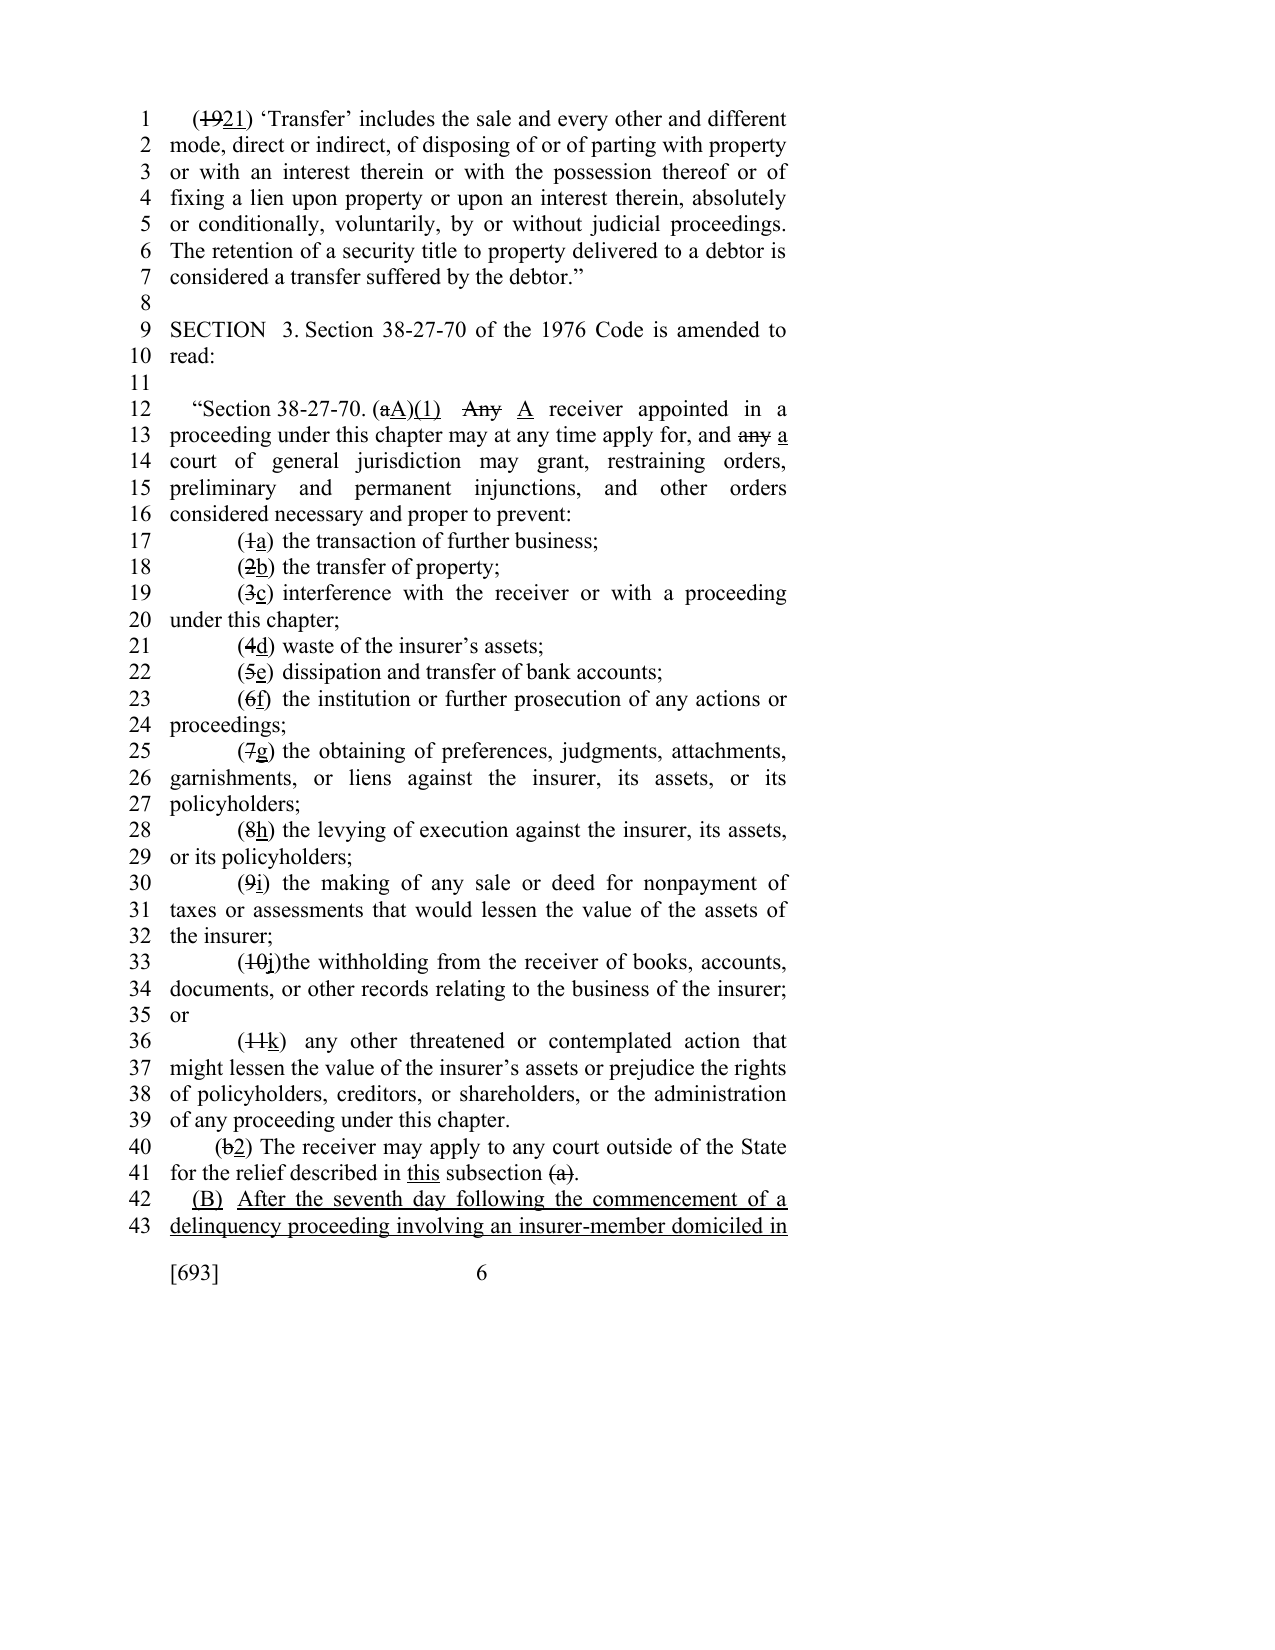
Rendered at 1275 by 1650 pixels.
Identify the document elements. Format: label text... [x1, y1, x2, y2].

text (11k) any other threatened or contemplated action that might lessen the value of the insurer’s assets or prejudice the rights of policyholders, creditors, or shareholders, or the administration of any proceeding under this chapter. [169, 1027, 787, 1133]
text (8h) the levying of execution against the insurer, its assets, or its policyholders; [169, 817, 787, 869]
text (3c) interference with the receiver or with a proceeding under this chapter; [169, 579, 787, 632]
text SECTION 3. Section 38-27-70 of the 1976 Code is amended to read: [169, 316, 787, 368]
text (10j) the withholding from the receiver of books, accounts, documents, or other records relating to the business of the insurer; or [169, 948, 787, 1027]
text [169, 1186, 787, 1235]
text (5e) dissipation and transfer of bank accounts; [169, 658, 787, 685]
text (9i) the making of any sale or deed for nonpayment of taxes or assessments that would lessen the value of the assets of the insurer; [169, 869, 787, 948]
text (2b) the transfer of property; [169, 553, 787, 579]
text “Section 38-27-70. (aA)(1) Any A receiver appointed in a proceeding under this chapter may at any time apply for, and any a court of general jurisdiction may grant, restraining orders, preliminary and permanent injunctions, and other orders considered necessary and proper to prevent: [169, 395, 787, 527]
text (b2) The receiver may apply to any court outside of the State for the relief described in this subsection (a). [169, 1133, 787, 1186]
text (1a) the transaction of further business; [169, 527, 787, 553]
text (4d) waste of the insurer’s assets; [169, 632, 787, 658]
text (6f) the institution or further prosecution of any actions or proceedings; [169, 685, 787, 737]
text (7g) the obtaining of preferences, judgments, attachments, garnishments, or liens against the insurer, its assets, or its policyholders; [169, 737, 787, 817]
text (1921) ‘Transfer’ includes the sale and every other and different mode, direct or indirect, of disposing of or of parting with property or with an interest therein or with the possession thereof or of fixing a lien upon property or upon an interest therein, absolutely or conditionally, voluntarily, by or without judicial proceedings. The retention of a security title to property delivered to a debtor is considered a transfer suffered by the debtor.” [169, 105, 787, 289]
